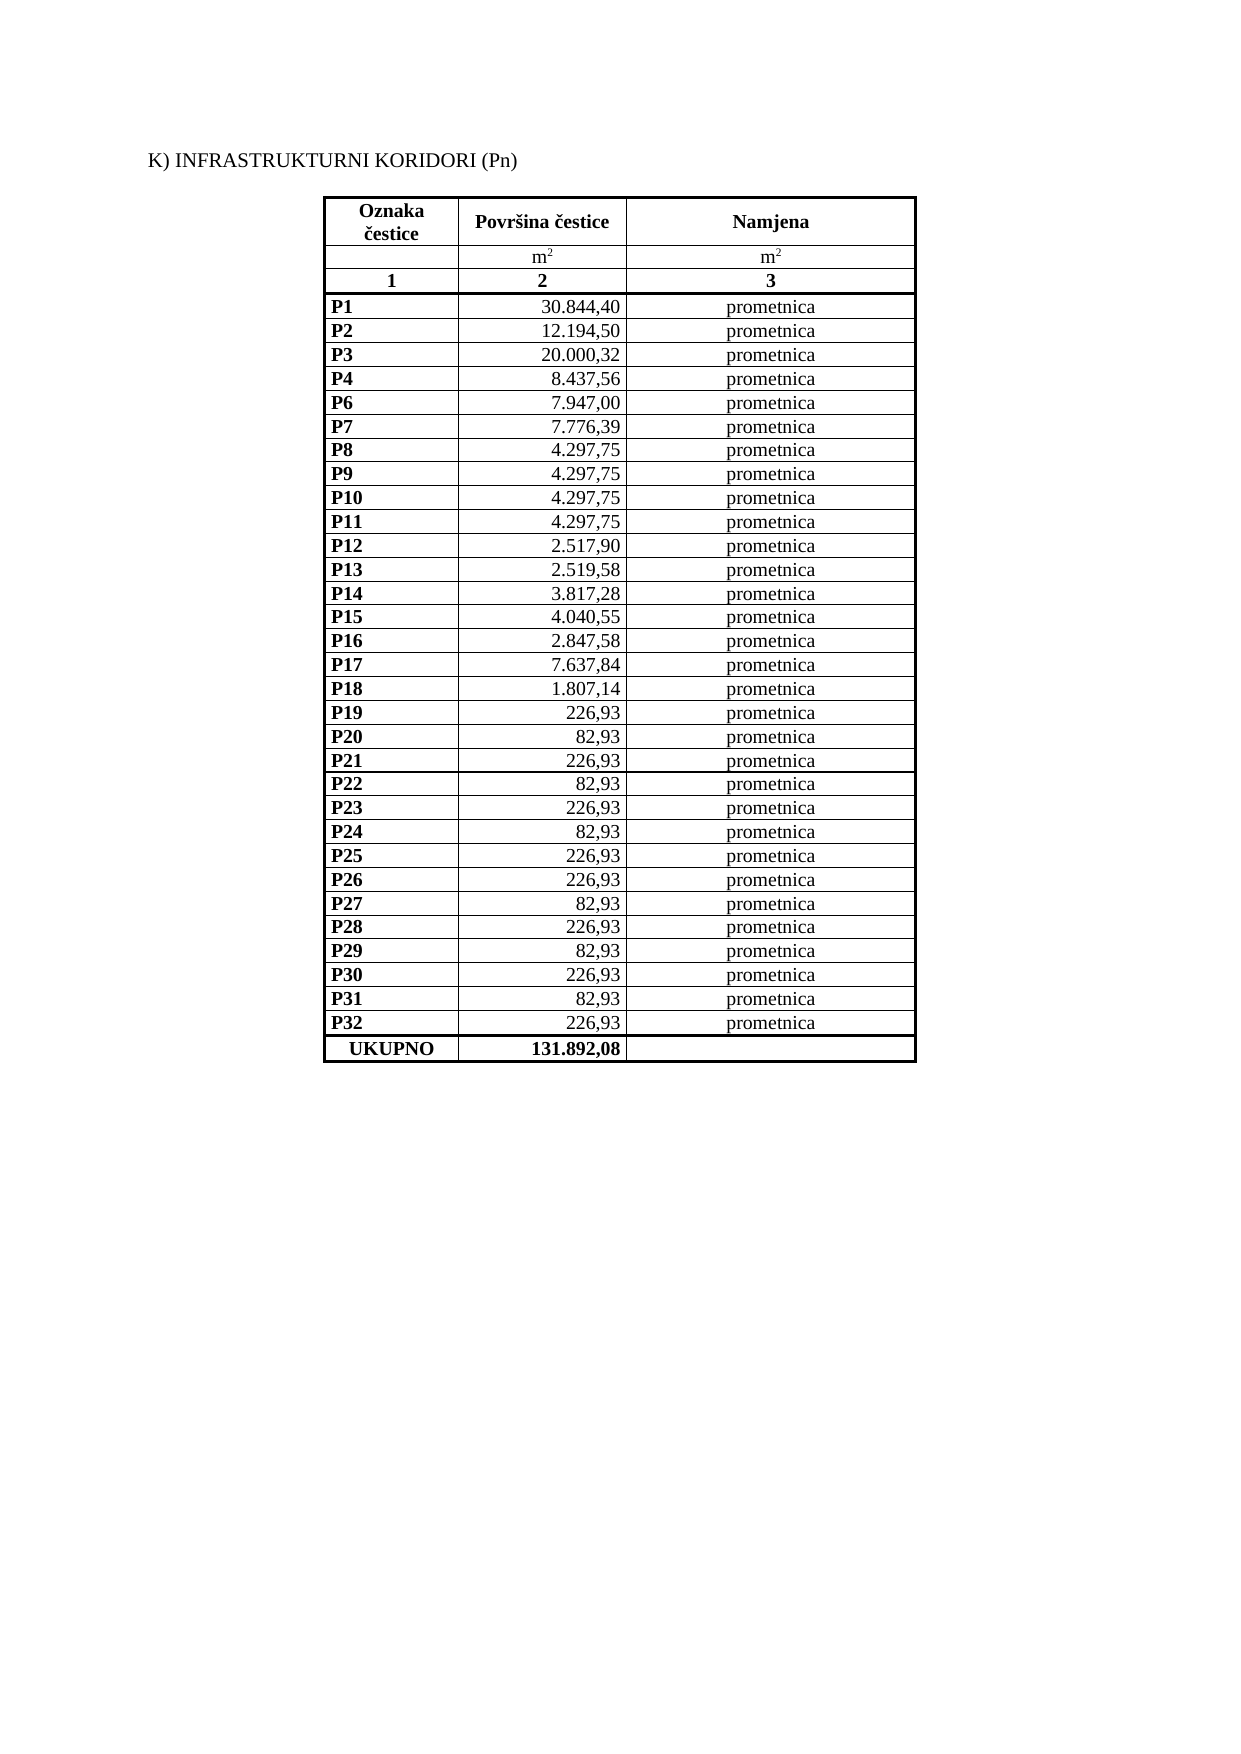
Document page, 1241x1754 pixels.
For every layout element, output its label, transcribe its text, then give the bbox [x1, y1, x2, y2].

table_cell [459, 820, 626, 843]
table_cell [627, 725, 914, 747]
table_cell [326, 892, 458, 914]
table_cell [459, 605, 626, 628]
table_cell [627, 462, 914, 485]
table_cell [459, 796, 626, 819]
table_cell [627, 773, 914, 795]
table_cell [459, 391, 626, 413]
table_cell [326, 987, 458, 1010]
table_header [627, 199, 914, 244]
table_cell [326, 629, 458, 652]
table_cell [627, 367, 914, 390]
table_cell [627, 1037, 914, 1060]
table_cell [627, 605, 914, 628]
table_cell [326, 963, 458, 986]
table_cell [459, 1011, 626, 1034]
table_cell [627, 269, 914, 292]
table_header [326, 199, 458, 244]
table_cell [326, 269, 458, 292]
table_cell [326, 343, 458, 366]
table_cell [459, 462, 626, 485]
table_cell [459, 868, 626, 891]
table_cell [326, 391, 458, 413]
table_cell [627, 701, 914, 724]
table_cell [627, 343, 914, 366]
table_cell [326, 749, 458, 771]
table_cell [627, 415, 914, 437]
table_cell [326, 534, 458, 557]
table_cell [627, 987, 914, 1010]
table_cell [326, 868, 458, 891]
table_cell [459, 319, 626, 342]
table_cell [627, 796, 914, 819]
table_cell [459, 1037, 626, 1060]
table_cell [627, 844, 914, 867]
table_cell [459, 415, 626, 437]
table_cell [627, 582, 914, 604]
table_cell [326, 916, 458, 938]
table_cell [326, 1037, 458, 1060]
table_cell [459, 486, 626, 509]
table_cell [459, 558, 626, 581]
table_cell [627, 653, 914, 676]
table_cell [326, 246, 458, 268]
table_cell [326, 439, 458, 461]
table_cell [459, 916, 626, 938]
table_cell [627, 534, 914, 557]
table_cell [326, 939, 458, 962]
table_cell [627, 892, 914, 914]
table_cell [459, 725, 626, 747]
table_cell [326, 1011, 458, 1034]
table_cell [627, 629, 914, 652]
text K) INFRASTRUKTURNI KORIDORI (Pn) [148, 148, 1093, 172]
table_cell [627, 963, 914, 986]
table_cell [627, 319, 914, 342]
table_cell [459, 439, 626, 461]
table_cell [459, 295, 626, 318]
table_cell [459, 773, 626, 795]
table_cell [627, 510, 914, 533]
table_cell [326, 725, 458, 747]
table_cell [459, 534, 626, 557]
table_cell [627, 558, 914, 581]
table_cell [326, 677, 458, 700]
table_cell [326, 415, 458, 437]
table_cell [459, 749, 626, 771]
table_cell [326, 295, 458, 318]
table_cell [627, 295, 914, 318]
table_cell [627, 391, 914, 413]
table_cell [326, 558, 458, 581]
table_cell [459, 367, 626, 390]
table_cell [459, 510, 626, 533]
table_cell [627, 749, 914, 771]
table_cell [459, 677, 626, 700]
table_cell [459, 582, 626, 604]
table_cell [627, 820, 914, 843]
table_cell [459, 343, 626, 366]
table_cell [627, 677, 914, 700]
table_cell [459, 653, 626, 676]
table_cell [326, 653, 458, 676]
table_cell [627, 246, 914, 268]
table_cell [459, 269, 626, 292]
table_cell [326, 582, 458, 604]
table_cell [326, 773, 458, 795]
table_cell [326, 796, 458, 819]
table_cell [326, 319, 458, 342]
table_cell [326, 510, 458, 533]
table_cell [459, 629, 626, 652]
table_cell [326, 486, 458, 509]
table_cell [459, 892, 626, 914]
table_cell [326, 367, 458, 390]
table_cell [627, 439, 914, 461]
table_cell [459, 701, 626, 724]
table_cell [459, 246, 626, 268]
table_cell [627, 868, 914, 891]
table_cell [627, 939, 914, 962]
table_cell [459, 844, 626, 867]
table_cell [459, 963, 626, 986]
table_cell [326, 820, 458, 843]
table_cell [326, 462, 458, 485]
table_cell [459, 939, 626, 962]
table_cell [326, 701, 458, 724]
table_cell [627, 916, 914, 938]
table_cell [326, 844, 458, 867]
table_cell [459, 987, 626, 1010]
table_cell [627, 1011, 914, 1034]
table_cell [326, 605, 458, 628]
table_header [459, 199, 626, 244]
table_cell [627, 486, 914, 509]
